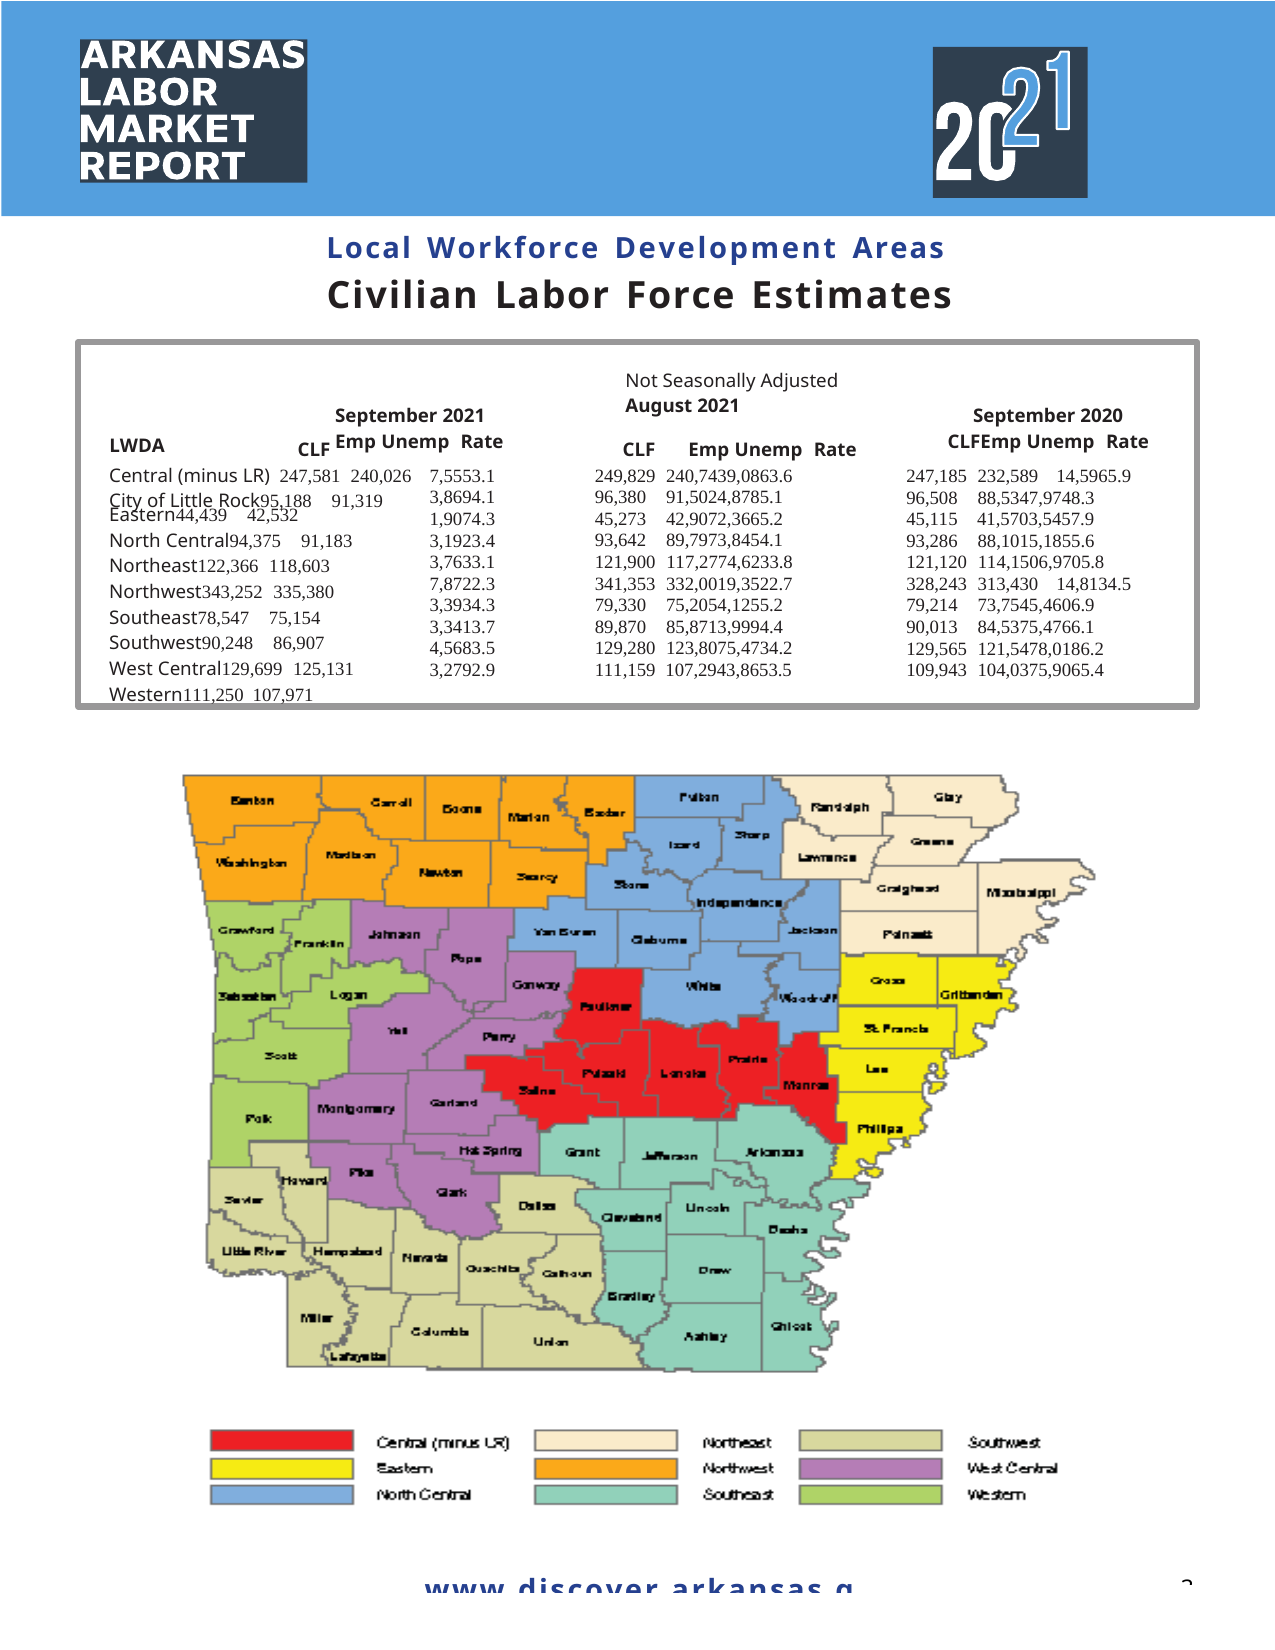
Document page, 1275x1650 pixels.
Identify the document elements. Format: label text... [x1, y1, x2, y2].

picture [145, 718, 1117, 1532]
text Civilian Labor Force Estimates [78, 268, 1200, 319]
subtitle Local Workforce Development Areas [78, 227, 1199, 267]
